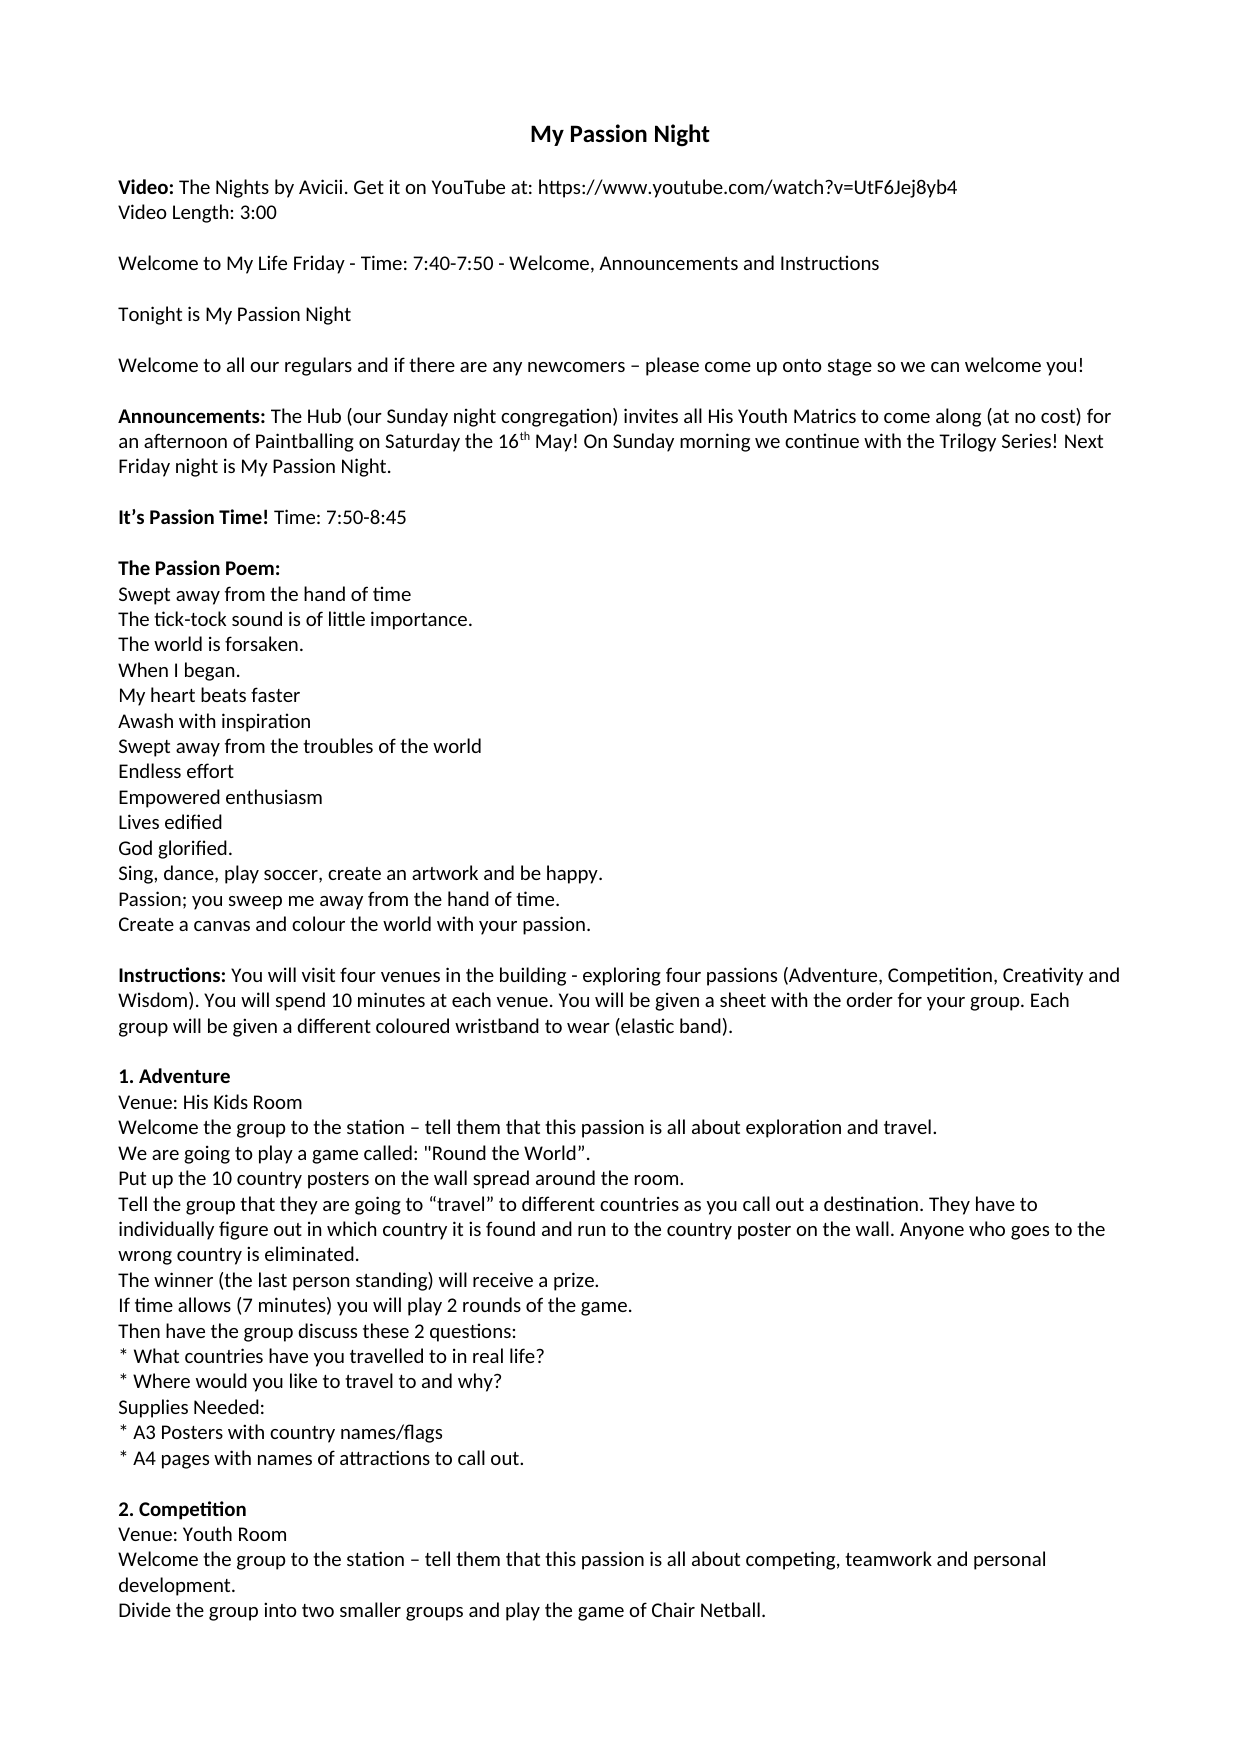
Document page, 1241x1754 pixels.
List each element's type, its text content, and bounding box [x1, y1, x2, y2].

text 1. Adventure [118, 1064, 1122, 1089]
text Lives edified [118, 809, 1122, 835]
text Video Length: 3:00 [118, 199, 1122, 225]
text Swept away from the hand of time [118, 581, 1122, 606]
text When I began. [118, 657, 1122, 682]
text Then have the group discuss these 2 questions: [118, 1318, 1122, 1343]
text * A4 pages with names of attractions to call out. [118, 1445, 1122, 1470]
text Sing, dance, play soccer, create an artwork and be happy. [118, 860, 1122, 886]
text Create a canvas and colour the world with your passion. [118, 911, 1122, 937]
text The Passion Poem: [118, 555, 1122, 581]
text My heart beats faster [118, 682, 1122, 708]
text We are going to play a game called: "Round the World”. [118, 1140, 1122, 1165]
text Welcome to My Life Friday - Time: 7:40-7:50 - Welcome, Announcements and Instructions [118, 250, 1122, 276]
text * A3 Posters with country names/flags [118, 1419, 1122, 1445]
text It’s Passion Time! Time: 7:50-8:45 [118, 504, 1122, 530]
text Instructions: You will visit four venues in the building - exploring four passions (Adventure, Competition, Creativity and Wisdom). You will spend 10 minutes at each venue. You will be given a sheet with the order for your group. Each group will be given a different coloured wristband to wear (elastic band). [118, 962, 1122, 1038]
text Tonight is My Passion Night [118, 301, 1122, 327]
text 2. Competition [118, 1496, 1122, 1521]
text My Passion Night [118, 118, 1122, 149]
text The world is forsaken. [118, 632, 1122, 657]
text * Where would you like to travel to and why? [118, 1369, 1122, 1394]
text * What countries have you travelled to in real life? [118, 1343, 1122, 1369]
text The tick-tock sound is of little importance. [118, 606, 1122, 632]
text The winner (the last person standing) will receive a prize. [118, 1267, 1122, 1292]
text Welcome the group to the station – tell them that this passion is all about competing, teamwork and personal development. [118, 1547, 1122, 1597]
text God glorified. [118, 835, 1122, 860]
text Supplies Needed: [118, 1394, 1122, 1419]
text Welcome to all our regulars and if there are any newcomers – please come up onto stage so we can welcome you! [118, 352, 1122, 377]
text Video: The Nights by Avicii. Get it on YouTube at: https://www.youtube.com/watch?v=UtF6Jej8yb4 [118, 174, 1122, 199]
text Divide the group into two smaller groups and play the game of Chair Netball. [118, 1597, 1122, 1623]
text Put up the 10 country posters on the wall spread around the room. [118, 1165, 1122, 1191]
text Awash with inspiration [118, 708, 1122, 733]
text Venue: His Kids Room [118, 1089, 1122, 1114]
text If time allows (7 minutes) you will play 2 rounds of the game. [118, 1292, 1122, 1318]
text Tell the group that they are going to “travel” to different countries as you call out a destination. They have to individually figure out in which country it is found and run to the country poster on the wall. Anyone who goes to the wrong country is eliminated. [118, 1191, 1122, 1267]
text Endless effort [118, 759, 1122, 784]
text Passion; you sweep me away from the hand of time. [118, 886, 1122, 911]
text Empowered enthusiasm [118, 784, 1122, 809]
text Swept away from the troubles of the world [118, 733, 1122, 759]
text Welcome the group to the station – tell them that this passion is all about exploration and travel. [118, 1114, 1122, 1140]
text Announcements: The Hub (our Sunday night congregation) invites all His Youth Matrics to come along (at no cost) for an afternoon of Paintballing on Saturday the 16th May! On Sunday morning we continue with the Trilogy Series! Next Friday night is My Passion Night. [118, 403, 1122, 479]
text Venue: Youth Room [118, 1521, 1122, 1547]
